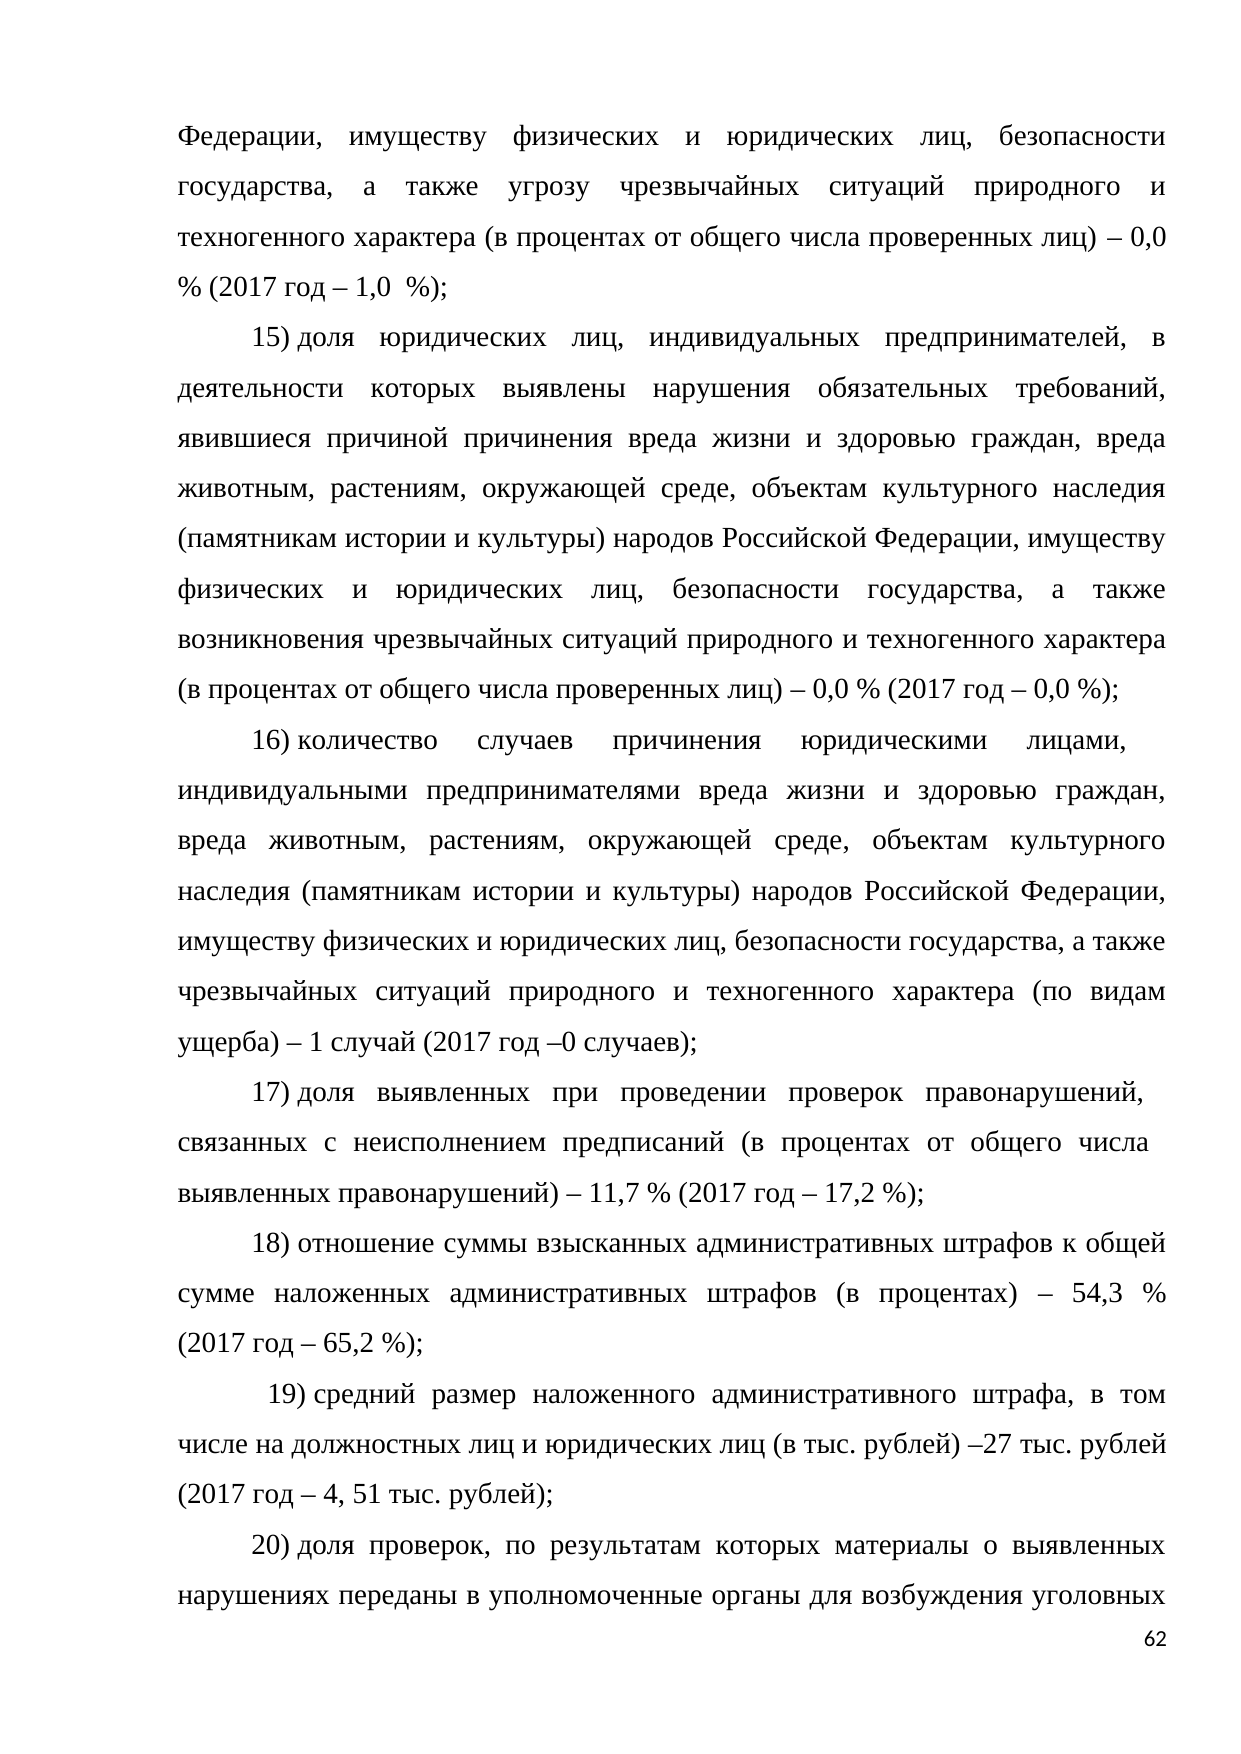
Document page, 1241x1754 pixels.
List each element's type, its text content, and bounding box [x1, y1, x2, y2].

text 19) средний размер наложенного административного штрафа, в том числе на должностных лиц и юридических лиц (в тыс. рублей) –27 тыс. рублей (2017 год – 4, 51 тыс. рублей); [177, 1376, 1167, 1510]
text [177, 118, 1167, 303]
text 18) отношение суммы взысканных административных штрафов к общей сумме наложенных административных штрафов (в процентах) – 54,3 % (2017 год – 65,2 %); [177, 1225, 1167, 1359]
text 17) доля выявленных при проведении проверок правонарушений, связанных с неисполнением предписаний (в процентах от общего числа выявленных правонарушений) – 11,7 % (2017 год – 17,2 %); [177, 1074, 1167, 1208]
text 16) количество случаев причинения юридическими лицами, индивидуальными предпринимателями вреда жизни и здоровью граждан, вреда животным, растениям, окружающей среде, объектам культурного наследия (памятникам истории и культуры) народов Российской Федерации, имуществу физических и юридических лиц, безопасности государства, а также чрезвычайных ситуаций природного и техногенного характера (по видам ущерба) – 1 случай (2017 год –0 случаев); [177, 722, 1167, 1057]
text 15) доля юридических лиц, индивидуальных предпринимателей, в деятельности которых выявлены нарушения обязательных требований, явившиеся причиной причинения вреда жизни и здоровью граждан, вреда животным, растениям, окружающей среде, объектам культурного наследия (памятникам истории и культуры) народов Российской Федерации, имуществу физических и юридических лиц, безопасности государства, а также возникновения чрезвычайных ситуаций природного и техногенного характера (в процентах от общего числа проверенных лиц) – 0,0 % (2017 год – 0,0 %); [177, 319, 1167, 705]
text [177, 1527, 1167, 1611]
